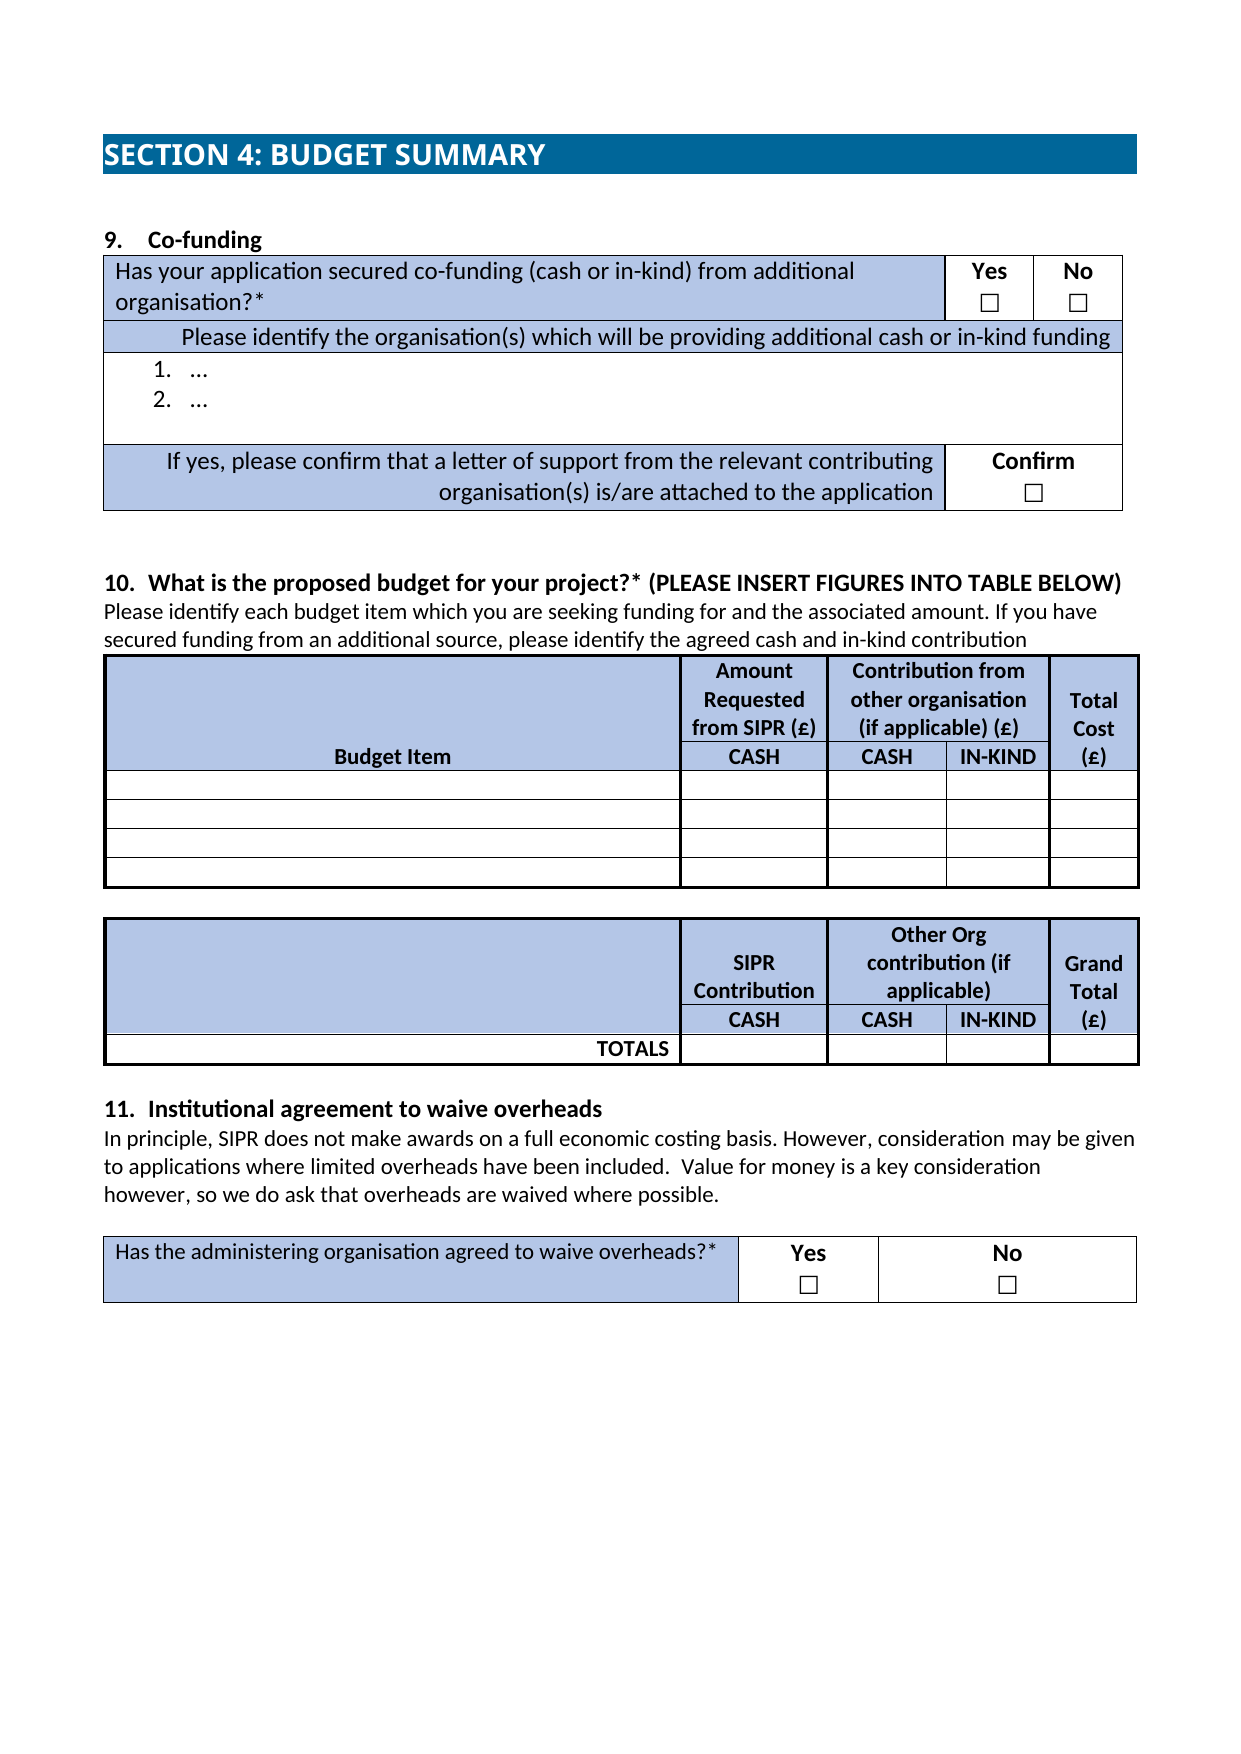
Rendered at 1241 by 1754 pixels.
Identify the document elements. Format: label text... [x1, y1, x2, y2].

table_cell CASH [829, 742, 946, 770]
table_cell [682, 829, 826, 857]
table_cell [1051, 771, 1137, 799]
table_cell IN-KIND [947, 1005, 1048, 1033]
table_cell [1051, 829, 1137, 857]
table_cell [682, 858, 826, 886]
table_cell [947, 858, 1048, 886]
table_cell CASH [682, 742, 826, 770]
table_header Total Cost (£) [1051, 657, 1137, 770]
text In principle, SIPR does not make awards on a full economic costing basis. However, consideration may be given to applications where limited overheads have been included. Value for money is a key consideration however, so we do ask that overheads are waived where possible. [725, 1124, 1137, 1208]
table_header [107, 920, 679, 1033]
text SECTION 4: BUDGET SUMMARY [103, 134, 1137, 174]
table_cell [682, 800, 826, 828]
table_header Yes [739, 1237, 878, 1302]
table_header Grand Total (£) [1051, 920, 1137, 1033]
table_cell Please identify the organisation(s) which will be providing additional cash or in-kind funding [104, 321, 1122, 352]
table_cell [682, 1035, 826, 1062]
table_header SIPR Contribution [682, 920, 826, 1004]
list Institutional agreement to waive overheads [103, 1094, 1137, 1124]
table_cell [829, 829, 946, 857]
table_cell CASH [682, 1005, 826, 1033]
list Co-funding [103, 224, 1137, 254]
table_cell [1051, 858, 1137, 886]
table_header No [879, 1237, 1136, 1302]
table_cell [107, 800, 679, 828]
table_cell [829, 858, 946, 886]
table_header Has your application secured co-funding (cash or in-kind) from additional organisation?* [104, 256, 944, 320]
table_cell [947, 771, 1048, 799]
table_header No [1034, 256, 1122, 320]
table_cell [947, 829, 1048, 857]
table_header Budget Item [107, 657, 679, 770]
table_cell [829, 1035, 946, 1062]
table_header Other Org contribution (if applicable) [829, 920, 1048, 1004]
table_cell [947, 800, 1048, 828]
table_cell [107, 771, 679, 799]
table_cell [1051, 800, 1137, 828]
table_cell IN-KIND [947, 742, 1048, 770]
table_cell TOTALS [107, 1035, 679, 1062]
table_header Has the administering organisation agreed to waive overheads?* [104, 1237, 738, 1302]
table_cell [947, 1035, 1048, 1062]
table_cell Confirm [946, 445, 1122, 510]
table_cell [829, 800, 946, 828]
table_cell If yes, please confirm that a letter of support from the relevant contributing organisation(s) is/are attached to the application [104, 445, 944, 510]
table_header Amount Requested from SIPR (£) [682, 657, 826, 741]
table_cell CASH [829, 1005, 946, 1033]
table_cell … … [104, 353, 1122, 444]
table_cell [682, 771, 826, 799]
text Please identify each budget item which you are seeking funding for and the associated amount. If you have secured funding from an additional source, please identify the agreed cash and in-kind contribution [103, 597, 1137, 653]
table_cell [107, 858, 679, 886]
list What is the proposed budget for your project?* (PLEASE INSERT FIGURES INTO TABLE BELOW) [103, 567, 1137, 597]
table_cell [107, 829, 679, 857]
table_cell [829, 771, 946, 799]
table_cell [1051, 1035, 1137, 1062]
table_header Yes [946, 256, 1033, 320]
table_header Contribution from other organisation (if applicable) (£) [829, 657, 1048, 741]
